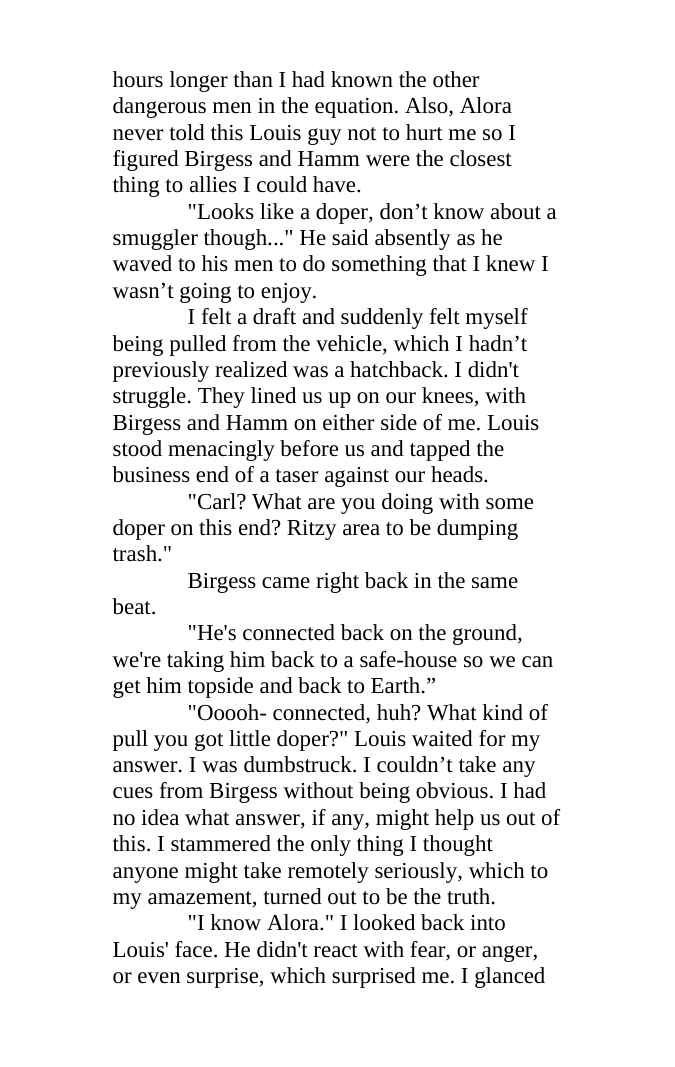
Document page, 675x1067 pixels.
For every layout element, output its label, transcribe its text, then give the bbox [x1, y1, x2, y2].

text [112, 66, 562, 198]
text I felt a draft and suddenly felt myself being pulled from the vehicle, which I hadn’t previously realized was a hatchback. I didn't struggle. They lined us up on our knees, with Birgess and Hamm on either side of me. Louis stood menacingly before us and tapped the business end of a taser against our heads. [112, 303, 562, 488]
text "Looks like a doper, don’t know about a smuggler though..." He said absently as he waved to his men to do something that I knew I wasn’t going to enjoy. [112, 198, 562, 303]
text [112, 909, 562, 988]
text "Ooooh- connected, huh? What kind of pull you got little doper?" Louis waited for my answer. I was dumbstruck. I couldn’t take any cues from Birgess without being obvious. I had no idea what answer, if any, might help us out of this. I stammered the only thing I thought anyone might take remotely seriously, which to my amazement, turned out to be the truth. [112, 698, 562, 909]
text Birgess came right back in the same beat. [112, 567, 562, 619]
text "Carl? What are you doing with some doper on this end? Ritzy area to be dumping trash." [112, 488, 562, 567]
text "He's connected back on the ground, we're taking him back to a safe-house so we can get him topside and back to Earth.” [112, 619, 562, 698]
